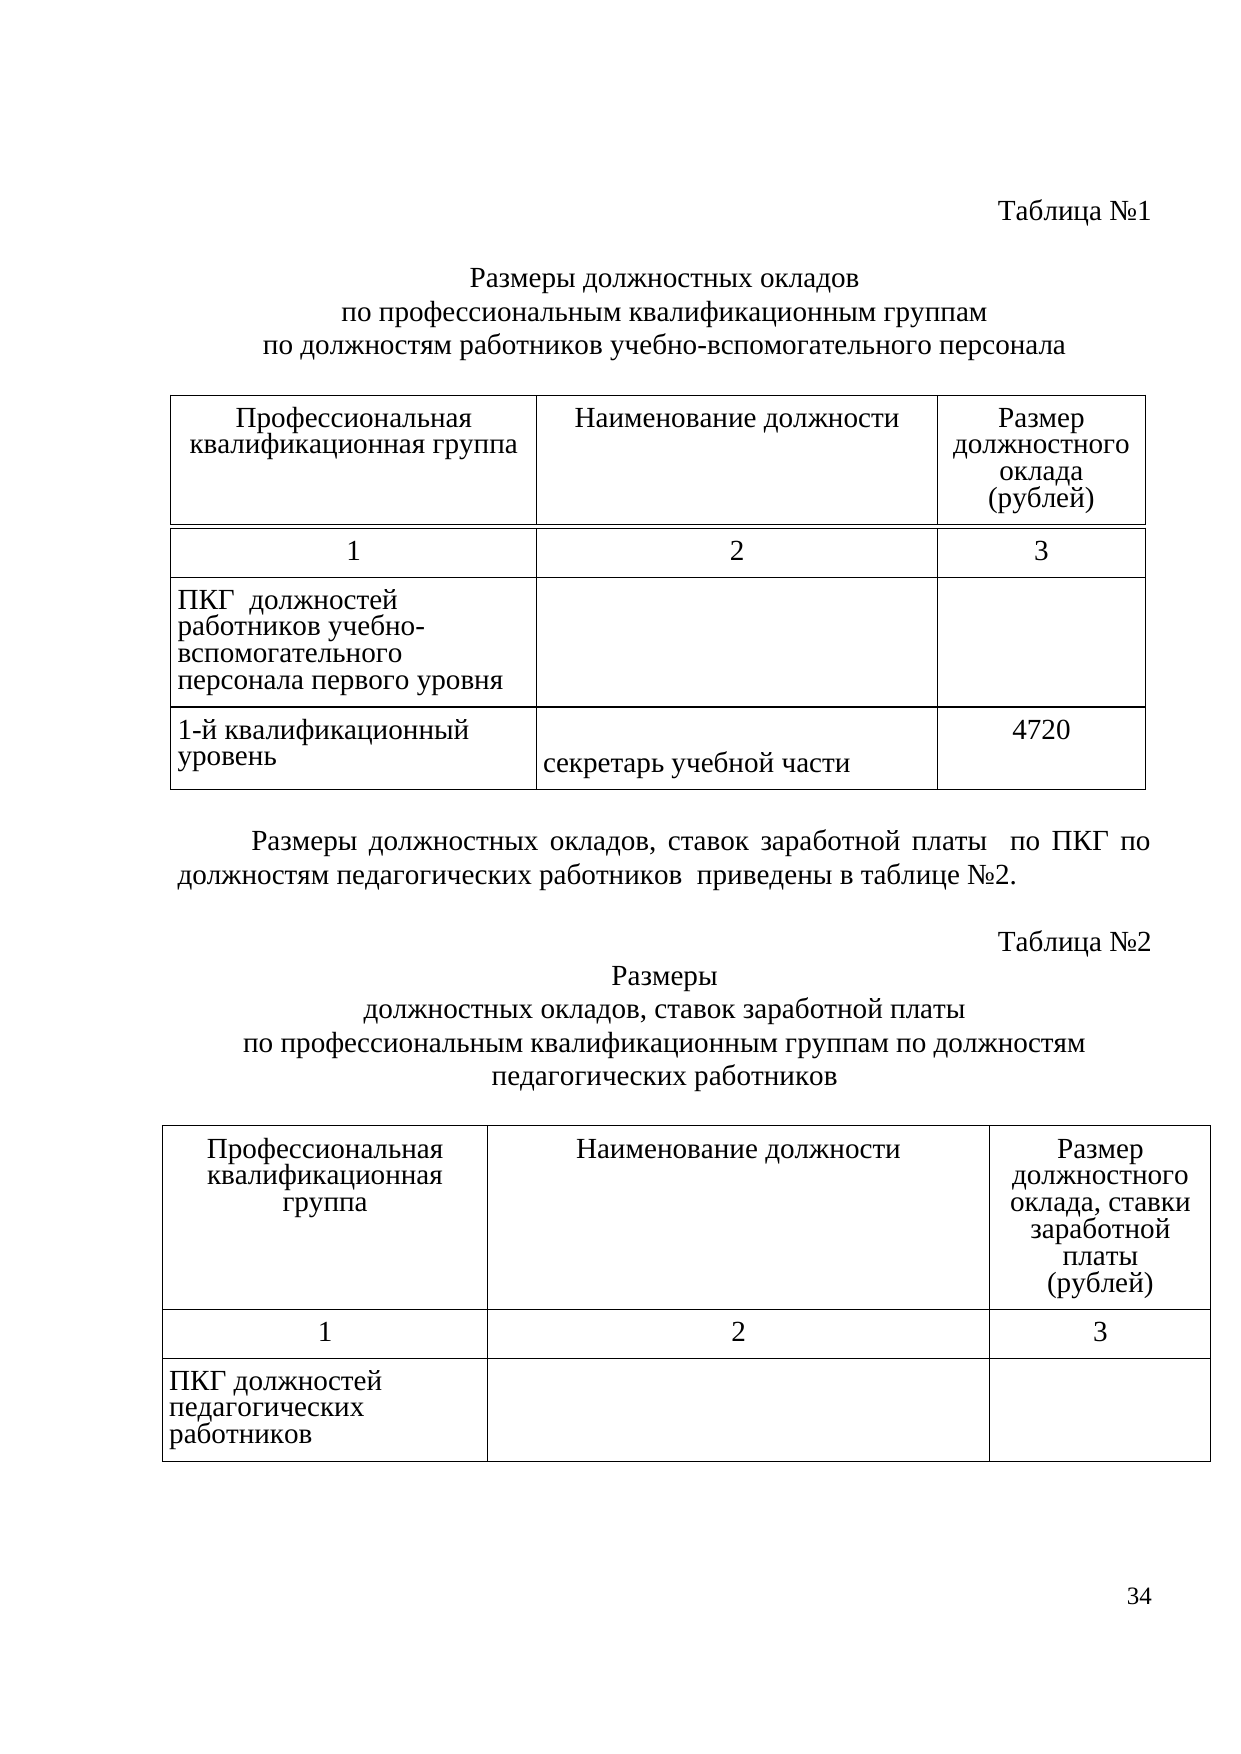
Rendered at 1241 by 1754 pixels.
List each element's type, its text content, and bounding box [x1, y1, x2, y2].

table_header Наименование должности [537, 396, 937, 524]
table_cell 3 [990, 1310, 1210, 1358]
table_header Профессиональная квалификационная группа [171, 396, 536, 524]
table_header 1 [171, 529, 536, 577]
text должностных окладов, ставок заработной платы [177, 991, 1152, 1025]
text Таблица №1 [177, 193, 1152, 227]
table_cell 4720 [938, 708, 1145, 789]
text Размеры должностных окладов [177, 260, 1152, 294]
table_header 2 [537, 529, 937, 577]
table_cell секретарь учебной части [537, 708, 937, 789]
table_header Размер должностного оклада (рублей) [938, 396, 1145, 524]
table_cell 1 [163, 1310, 487, 1358]
table_header 3 [938, 529, 1145, 577]
text Размеры должностных окладов, ставок заработной платы по ПКГ по должностям педагогических работников приведены в таблице №2. [177, 823, 1152, 891]
table_cell ПКГ должностей работников учебно-вспомогательного персонала первого уровня [171, 578, 536, 706]
table_cell [938, 578, 1145, 706]
table_cell [537, 578, 937, 706]
text Таблица №2 [177, 924, 1152, 958]
table_cell [488, 1359, 989, 1461]
text по профессиональным квалификационным группам [177, 294, 1152, 327]
table_cell ПКГ должностей педагогических работников [163, 1359, 487, 1461]
text по должностям работников учебно-вспомогательного персонала [177, 327, 1152, 361]
text Размеры [177, 958, 1152, 991]
text по профессиональным квалификационным группам по должностям педагогических работников [177, 1025, 1152, 1092]
table_header Размер должностного оклада, ставки заработной платы (рублей) [990, 1126, 1210, 1309]
table_header Наименование должности [488, 1126, 989, 1309]
table_header Профессиональная квалификационная группа [163, 1126, 487, 1309]
table_cell 1-й квалификационный уровень [171, 708, 536, 789]
table_cell 2 [488, 1310, 989, 1358]
table_cell [990, 1359, 1210, 1461]
